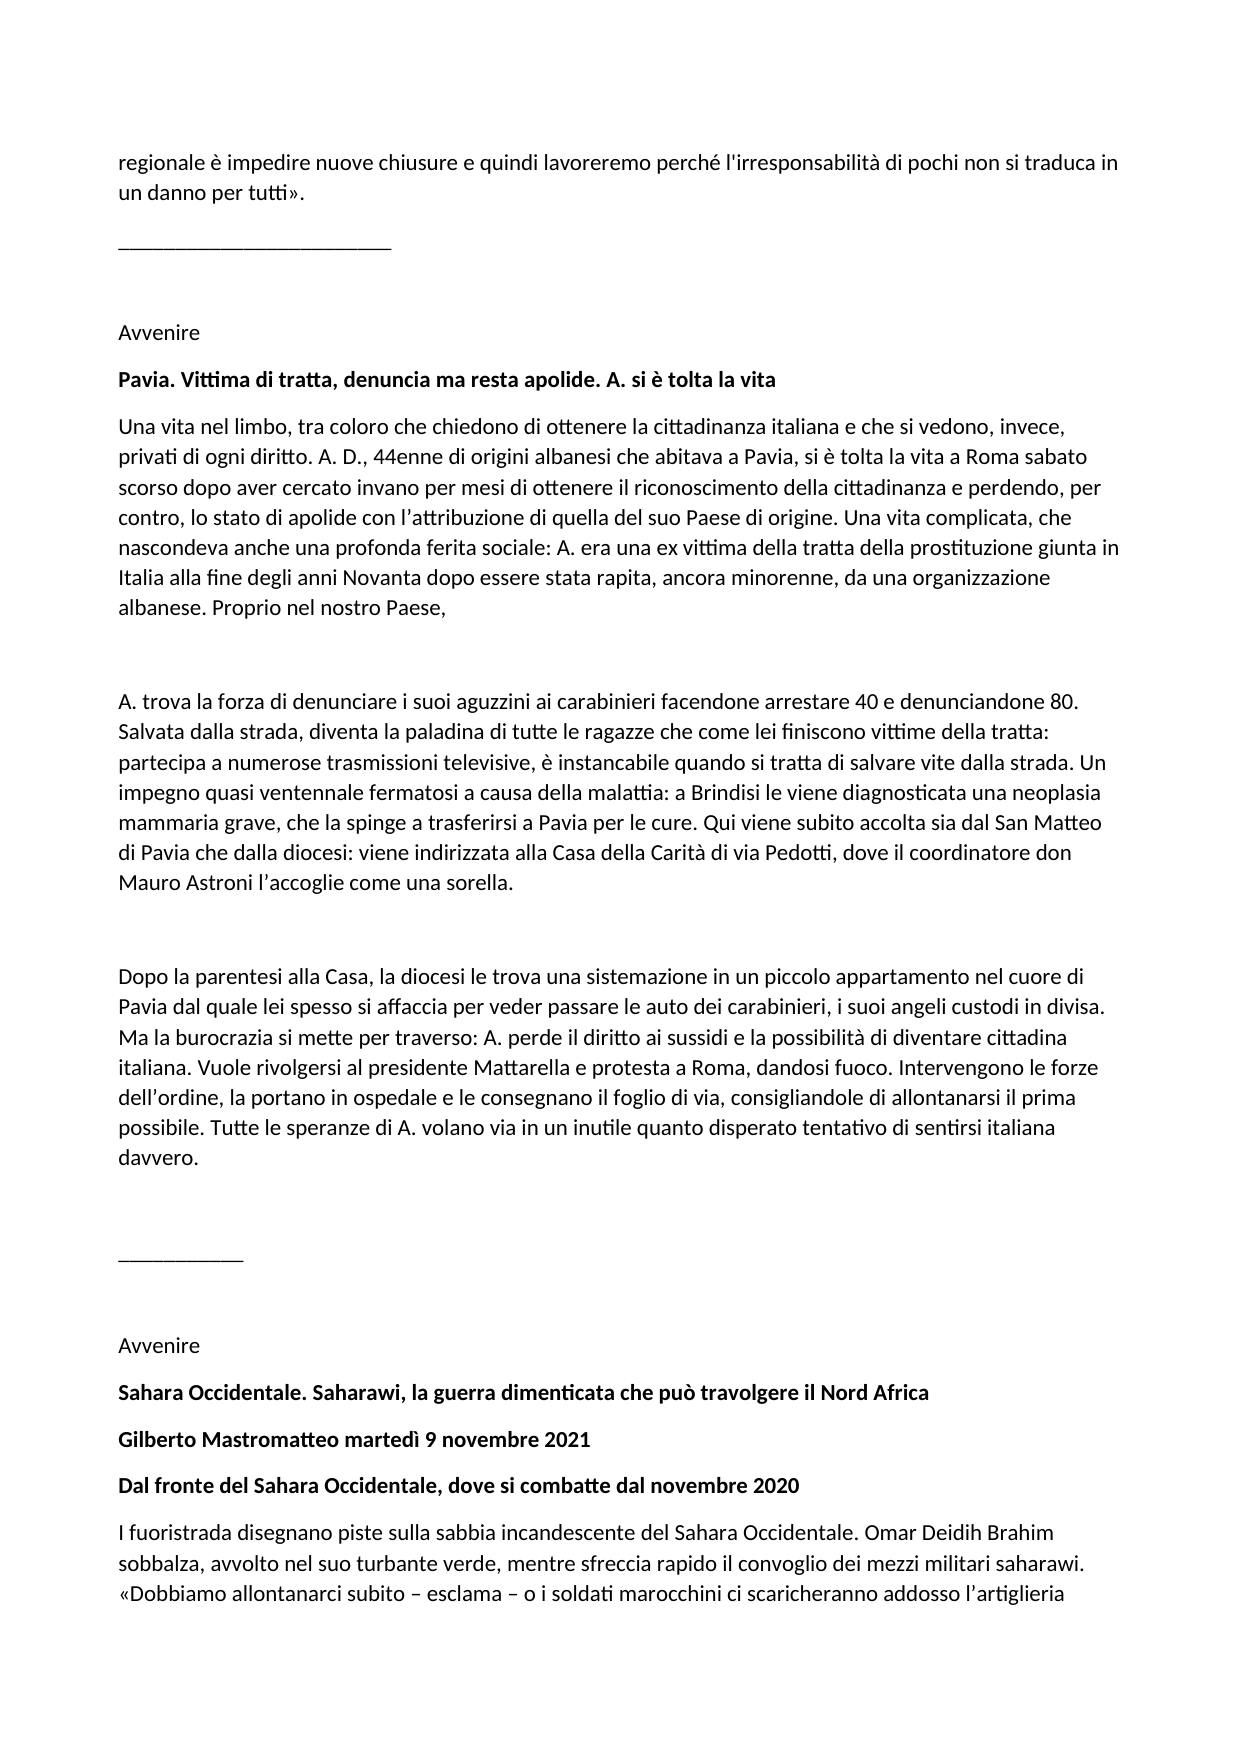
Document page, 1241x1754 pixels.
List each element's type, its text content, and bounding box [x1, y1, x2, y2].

text Una vita nel limbo, tra coloro che chiedono di ottenere la cittadinanza italiana e che si vedono, invece, privati di ogni diritto. A. D., 44enne di origini albanesi che abitava a Pavia, si è tolta la vita a Roma sabato scorso dopo aver cercato invano per mesi di ottenere il riconoscimento della cittadinanza e perdendo, per contro, lo stato di apolide con l’attribuzione di quella del suo Paese di origine. Una vita complicata, che nascondeva anche una profonda ferita sociale: A. era una ex vittima della tratta della prostituzione giunta in Italia alla fine degli anni Novanta dopo essere stata rapita, ancora minorenne, da una organizzazione albanese. Proprio nel nostro Paese, [118, 412, 1122, 621]
text Avvenire [118, 318, 1122, 346]
text Gilberto Mastromatteo martedì 9 novembre 2021 [118, 1425, 1122, 1453]
text Pavia. Vittima di tratta, denuncia ma resta apolide. A. si è tolta la vita [118, 365, 1122, 393]
text A. trova la forza di denunciare i suoi aguzzini ai carabinieri facendone arrestare 40 e denunciandone 80. Salvata dalla strada, diventa la paladina di tutte le ragazze che come lei finiscono vittime della tratta: partecipa a numerose trasmissioni televisive, è instancabile quando si tratta di salvare vite dalla strada. Un impegno quasi ventennale fermatosi a causa della malattia: a Brindisi le viene diagnosticata una neoplasia mammaria grave, che la spinge a trasferirsi a Pavia per le cure. Qui viene subito accolta sia dal San Matteo di Pavia che dalla diocesi: viene indirizzata alla Casa della Carità di via Pedotti, dove il coordinatore don Mauro Astroni l’accoglie come una sorella. [118, 687, 1122, 896]
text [118, 148, 1122, 206]
text ________________________ [118, 225, 1122, 253]
text Avvenire [118, 1331, 1122, 1359]
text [118, 1518, 1122, 1607]
text Dal fronte del Sahara Occidentale, dove si combatte dal novembre 2020 [118, 1472, 1122, 1499]
text Sahara Occidentale. Saharawi, la guerra dimenticata che può travolgere il Nord Africa [118, 1378, 1122, 1406]
text Dopo la parentesi alla Casa, la diocesi le trova una sistemazione in un piccolo appartamento nel cuore di Pavia dal quale lei spesso si affaccia per veder passare le auto dei carabinieri, i suoi angeli custodi in divisa. Ma la burocrazia si mette per traverso: A. perde il diritto ai sussidi e la possibilità di diventare cittadina italiana. Vuole rivolgersi al presidente Mattarella e protesta a Roma, dandosi fuoco. Intervengono le forze dell’ordine, la portano in ospedale e le consegnano il foglio di via, consigliandole di allontanarsi il prima possibile. Tutte le speranze di A. volano via in un inutile quanto disperato tentativo di sentirsi italiana davvero. [118, 962, 1122, 1171]
text ___________ [118, 1237, 1122, 1265]
